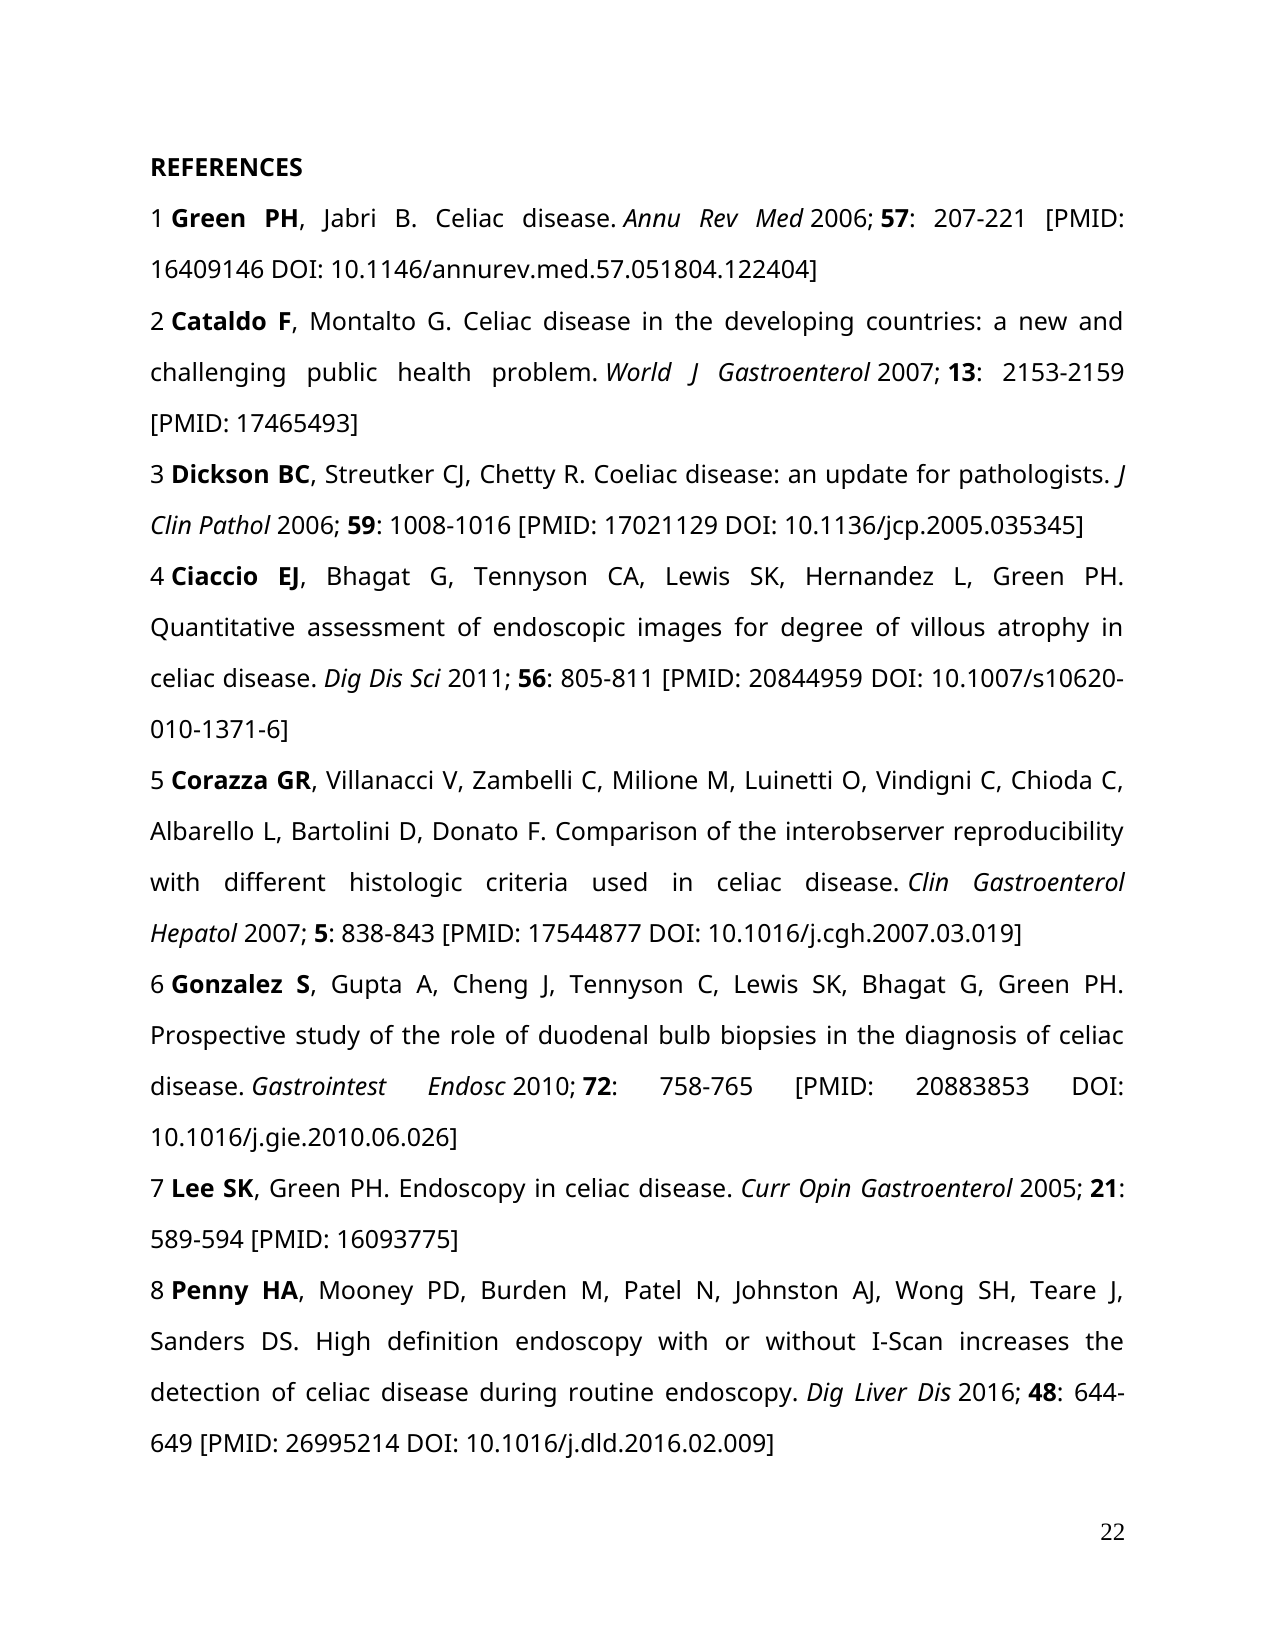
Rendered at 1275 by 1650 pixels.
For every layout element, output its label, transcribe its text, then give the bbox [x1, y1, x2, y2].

text 3 Dickson BC, Streutker CJ, Chetty R. Coeliac disease: an update for pathologists. J Clin Pathol 2006; 59: 1008-1016 [PMID: 17021129 DOI: 10.1136/jcp.2005.035345] [150, 456, 1125, 541]
text 5 Corazza GR, Villanacci V, Zambelli C, Milione M, Luinetti O, Vindigni C, Chioda C, Albarello L, Bartolini D, Donato F. Comparison of the interobserver reproducibility with different histologic criteria used in celiac disease. Clin Gastroenterol Hepatol 2007; 5: 838-843 [PMID: 17544877 DOI: 10.1016/j.cgh.2007.03.019] [150, 762, 1125, 950]
text REFERENCES [150, 150, 1125, 184]
text 6 Gonzalez S, Gupta A, Cheng J, Tennyson C, Lewis SK, Bhagat G, Green PH. Prospective study of the role of duodenal bulb biopsies in the diagnosis of celiac disease. Gastrointest Endosc 2010; 72: 758-765 [PMID: 20883853 DOI: 10.1016/j.gie.2010.06.026] [150, 967, 1125, 1154]
text 8 Penny HA, Mooney PD, Burden M, Patel N, Johnston AJ, Wong SH, Teare J, Sanders DS. High definition endoscopy with or without I-Scan increases the detection of celiac disease during routine endoscopy. Dig Liver Dis 2016; 48: 644-649 [PMID: 26995214 DOI: 10.1016/j.dld.2016.02.009] [150, 1273, 1125, 1460]
text 7 Lee SK, Green PH. Endoscopy in celiac disease. Curr Opin Gastroenterol 2005; 21: 589-594 [PMID: 16093775] [150, 1171, 1125, 1256]
text 2 Cataldo F, Montalto G. Celiac disease in the developing countries: a new and challenging public health problem. World J Gastroenterol 2007; 13: 2153-2159 [PMID: 17465493] [150, 303, 1125, 439]
text 1 Green PH, Jabri B. Celiac disease. Annu Rev Med 2006; 57: 207-221 [PMID: 16409146 DOI: 10.1146/annurev.med.57.051804.122404] [150, 201, 1125, 286]
text 4 Ciaccio EJ, Bhagat G, Tennyson CA, Lewis SK, Hernandez L, Green PH. Quantitative assessment of endoscopic images for degree of villous atrophy in celiac disease. Dig Dis Sci 2011; 56: 805-811 [PMID: 20844959 DOI: 10.1007/s10620-010-1371-6] [150, 558, 1125, 746]
